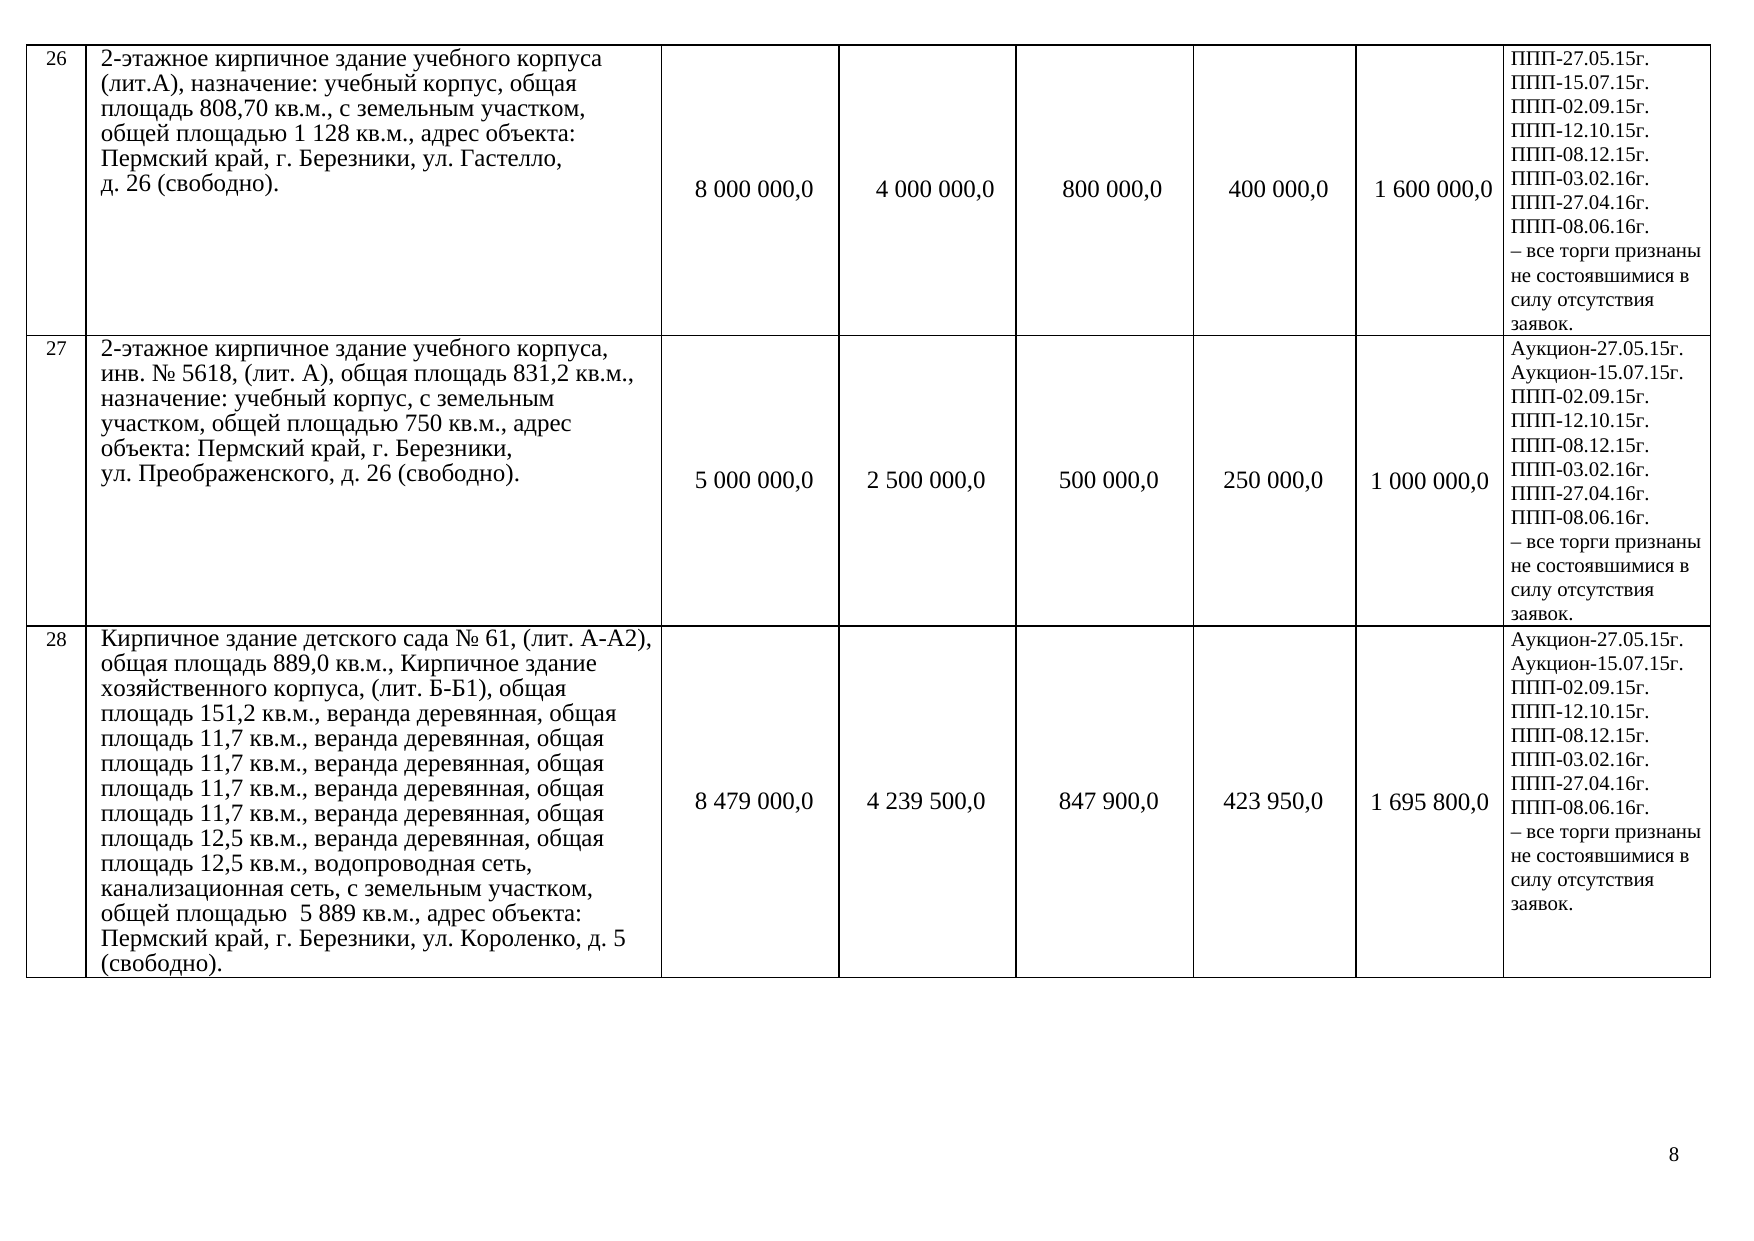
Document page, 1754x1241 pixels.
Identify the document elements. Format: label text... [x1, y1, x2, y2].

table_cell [1504, 46, 1710, 335]
table_cell 2-этажное кирпичное здание учебного корпуса, инв. № 5618, (лит. А), общая площадь 831,2 кв.м., назначение: учебный корпус, с земельным участком, общей площадью 750 кв.м., адрес объекта: Пермский край, г. Березники, ул. Преображенского, д. 26 (свободно). [87, 336, 661, 625]
table_cell 500 000,0 [1017, 336, 1193, 625]
table_cell 2 500 000,0 [840, 336, 1015, 625]
table_cell 27 [27, 336, 85, 625]
table_cell 26 [27, 46, 85, 335]
table_cell 8 000 000,0 [662, 46, 838, 335]
table_cell 400 000,0 [1194, 46, 1355, 335]
table_cell 4 239 500,0 [840, 627, 1015, 977]
table_cell 1 600 000,0 [1357, 46, 1503, 335]
table_cell 5 000 000,0 [662, 336, 838, 625]
table_cell Кирпичное здание детского сада № 61, (лит. А-А2), общая площадь 889,0 кв.м., Кирпичное здание хозяйственного корпуса, (лит. Б-Б1), общая площадь 151,2 кв.м., веранда деревянная, общая площадь 11,7 кв.м., веранда деревянная, общая площадь 11,7 кв.м., веранда деревянная, общая площадь 11,7 кв.м., веранда деревянная, общая площадь 11,7 кв.м., веранда деревянная, общая площадь 12,5 кв.м., веранда деревянная, общая площадь 12,5 кв.м., водопроводная сеть, канализационная сеть, с земельным участком, общей площадью 5 889 кв.м., адрес объекта: Пермский край, г. Березники, ул. Короленко, д. 5 (свободно). [87, 627, 661, 977]
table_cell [1504, 627, 1710, 977]
table_cell 2-этажное кирпичное здание учебного корпуса (лит.А), назначение: учебный корпус, общая площадь 808,70 кв.м., с земельным участком, общей площадью 1 128 кв.м., адрес объекта: Пермский край, г. Березники, ул. Гастелло, д. 26 (свободно). [87, 46, 661, 335]
table_cell 423 950,0 [1194, 627, 1355, 977]
table_cell 250 000,0 [1194, 336, 1355, 625]
table_cell 1 695 800,0 [1357, 627, 1503, 977]
table_cell 800 000,0 [1017, 46, 1193, 335]
table_cell 28 [27, 627, 85, 977]
table_cell 1 000 000,0 [1357, 336, 1503, 625]
table_cell 4 000 000,0 [840, 46, 1015, 335]
table_cell 8 479 000,0 [662, 627, 838, 977]
table_cell 847 900,0 [1017, 627, 1193, 977]
